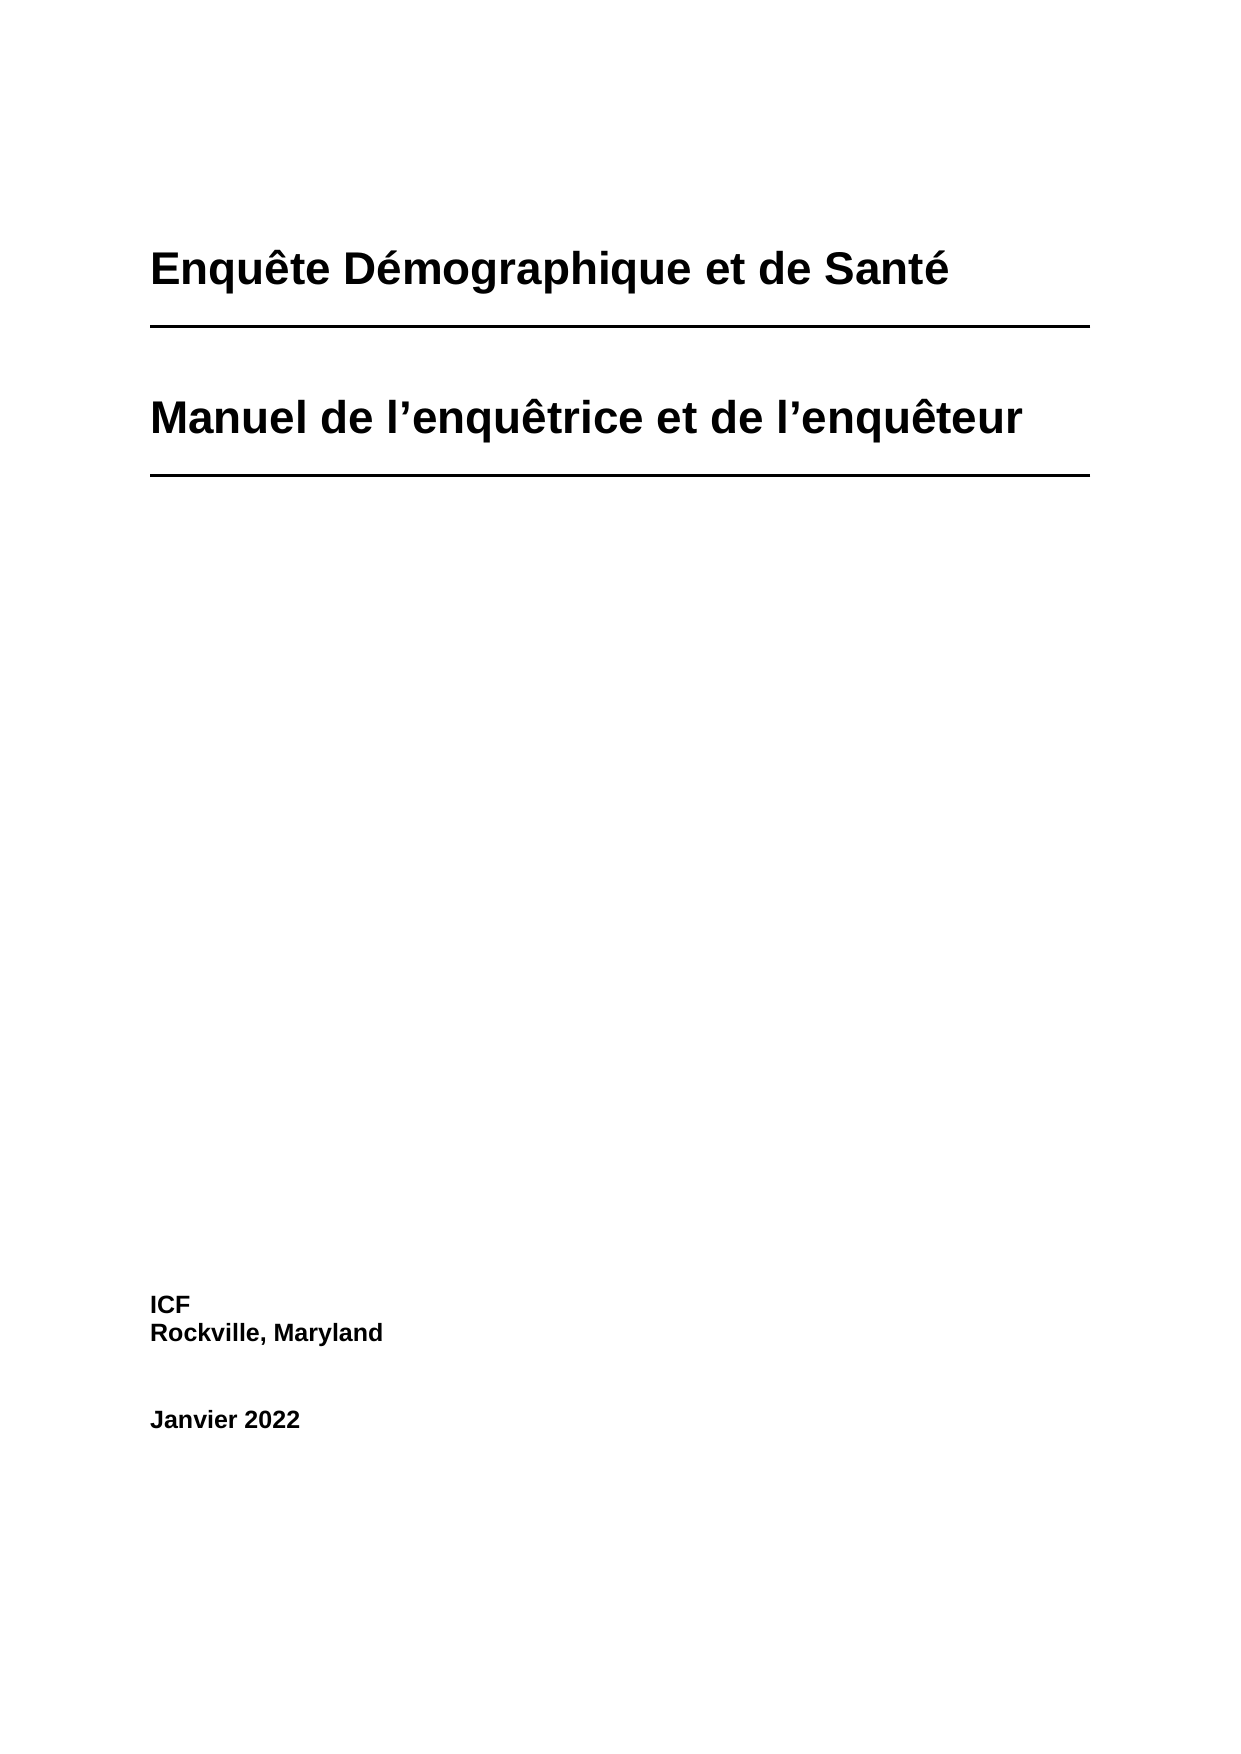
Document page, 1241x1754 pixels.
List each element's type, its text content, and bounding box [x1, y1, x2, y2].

text Enquête Démographique et de Santé [150, 241, 1090, 294]
text Rockville, Maryland [150, 1318, 1090, 1347]
text Manuel de l’enquêtrice et de l’enquêteur [150, 390, 1090, 443]
text ICF [150, 1289, 1090, 1318]
text Janvier 2022 [150, 1404, 1090, 1433]
